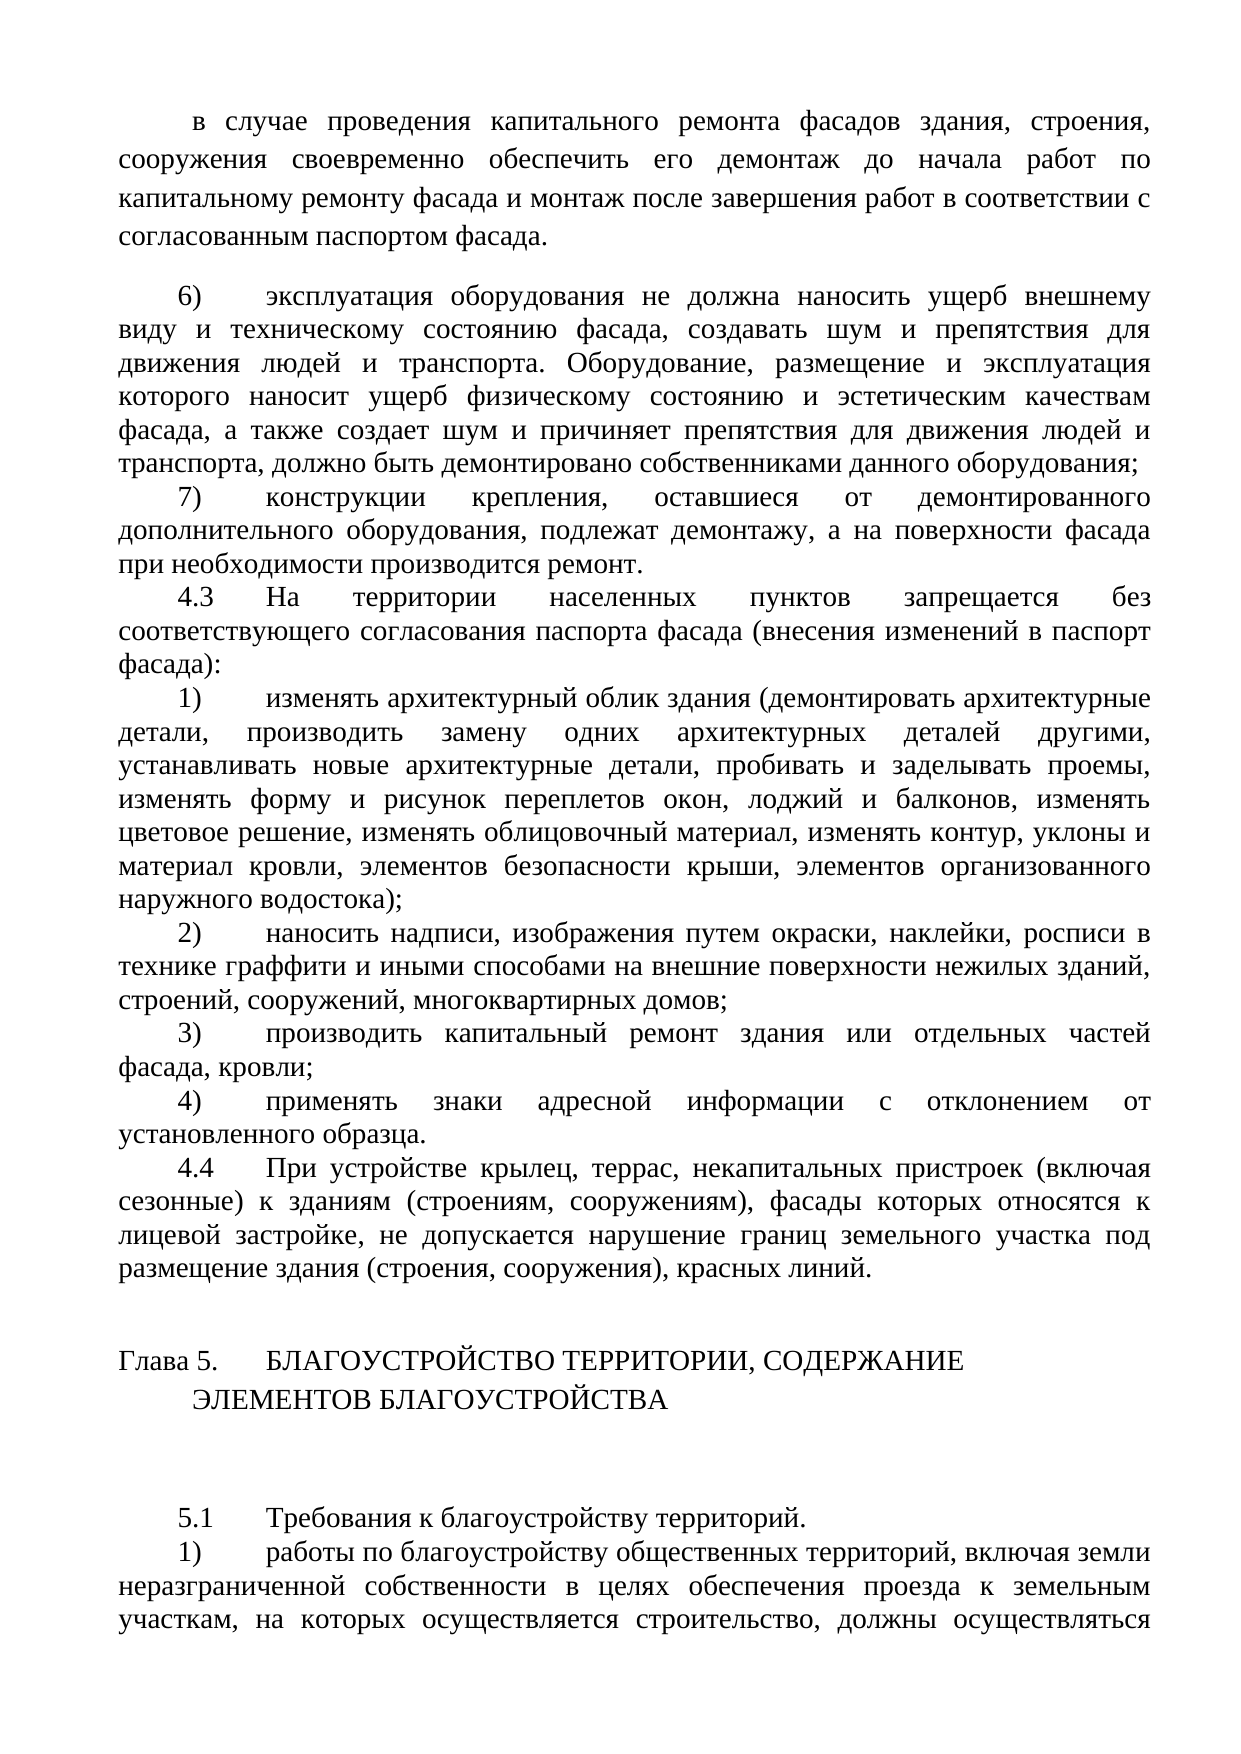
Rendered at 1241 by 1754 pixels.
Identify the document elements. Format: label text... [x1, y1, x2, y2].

list Требования к благоустройству территорий. [118, 1501, 1152, 1534]
list На территории населенных пунктов запрещается без соответствующего согласования паспорта фасада (внесения изменений в паспорт фасада): [118, 579, 1152, 680]
list применять знаки адресной информации с отклонением от установленного образца. [118, 1083, 1152, 1150]
list в случае проведения капитального ремонта фасадов здания, строения, сооружения своевременно обеспечить его демонтаж до начала работ по капитальному ремонту фасада и монтаж после завершения работ в соответствии с согласованным паспортом фасада. [118, 103, 1152, 252]
list эксплуатация оборудования не должна наносить ущерб внешнему виду и техническому состоянию фасада, создавать шум и препятствия для движения людей и транспорта. Оборудование, размещение и эксплуатация которого наносит ущерб физическому состоянию и эстетическим качествам фасада, а также создает шум и причиняет препятствия для движения людей и транспорта, должно быть демонтировано собственниками данного оборудования; [118, 278, 1152, 479]
list Глава 5. БЛАГОУСТРОЙСТВО ТЕРРИТОРИИ, СОДЕРЖАНИЕ ЭЛЕМЕНТОВ БЛАГОУСТРОЙСТВА [118, 1343, 1152, 1415]
list изменять архитектурный облик здания (демонтировать архитектурные детали, производить замену одних архитектурных деталей другими, устанавливать новые архитектурные детали, пробивать и заделывать проемы, изменять форму и рисунок переплетов окон, лоджий и балконов, изменять цветовое решение, изменять облицовочный материал, изменять контур, уклоны и материал кровли, элементов безопасности крыши, элементов организованного наружного водостока); [118, 680, 1152, 915]
list конструкции крепления, оставшиеся от демонтированного дополнительного оборудования, подлежат демонтажу, а на поверхности фасада при необходимости производится ремонт. [118, 479, 1152, 579]
list производить капитальный ремонт здания или отдельных частей фасада, кровли; [118, 1016, 1152, 1083]
list наносить надписи, изображения путем окраски, наклейки, росписи в технике граффити и иными способами на внешние поверхности нежилых зданий, строений, сооружений, многоквартирных домов; [118, 915, 1152, 1016]
list При устройстве крылец, террас, некапитальных пристроек (включая сезонные) к зданиям (строениям, сооружениям), фасады которых относятся к лицевой застройке, не допускается нарушение границ земельного участка под размещение здания (строения, сооружения), красных линий. [118, 1150, 1152, 1284]
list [118, 1534, 1152, 1635]
